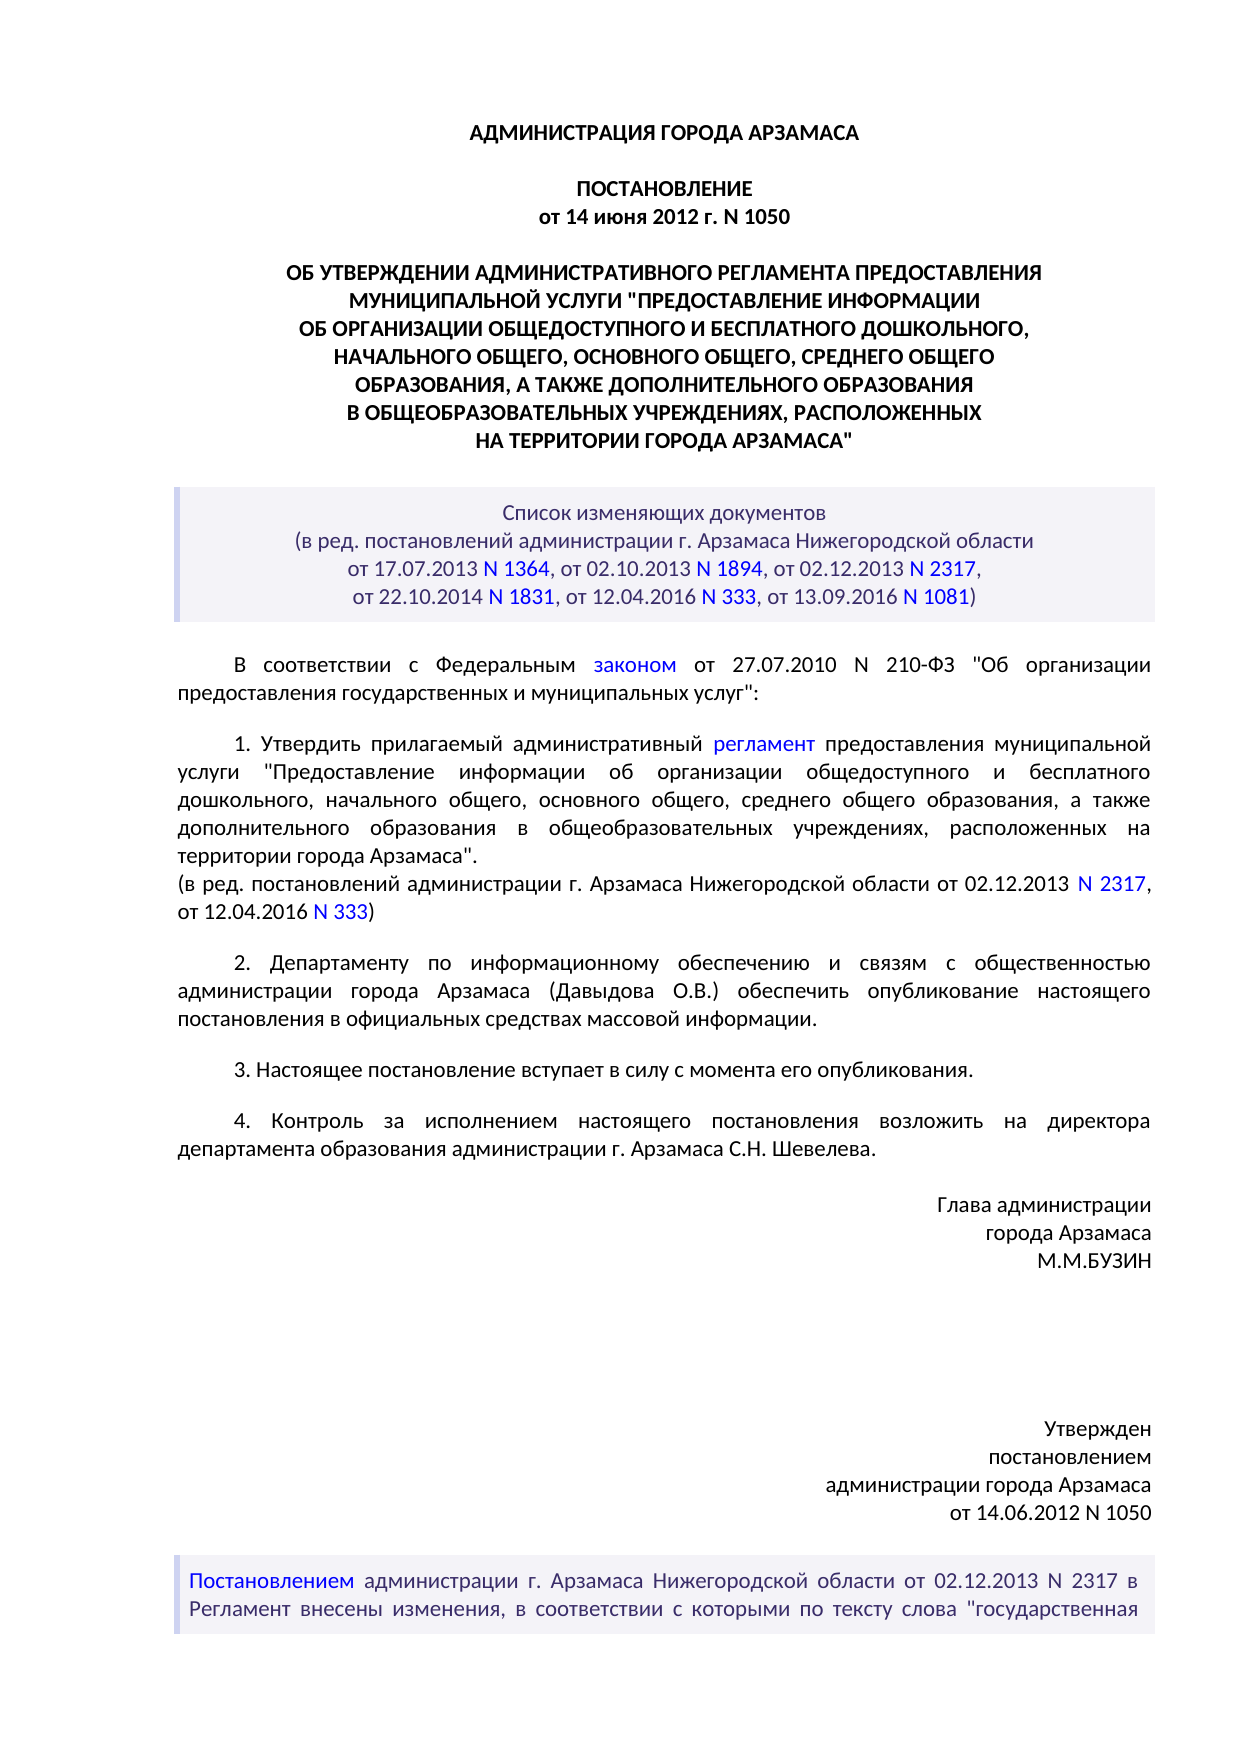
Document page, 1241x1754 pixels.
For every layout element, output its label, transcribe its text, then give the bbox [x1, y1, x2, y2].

text 4. Контроль за исполнением настоящего постановления возложить на директора департамента образования администрации г. Арзамаса С.Н. Шевелева. [177, 1106, 1152, 1162]
text В соответствии с Федеральным законом от 27.07.2010 N 210-ФЗ "Об организации предоставления государственных и муниципальных услуг": [177, 650, 1152, 706]
table_header Список изменяющих документов (в ред. постановлений администрации г. Арзамаса Нижегородской области от 17.07.2013 N 1364, от 02.10.2013 N 1894, от 02.12.2013 N 2317, от 22.10.2014 N 1831, от 12.04.2016 N 333, от 13.09.2016 N 1081) [180, 487, 1149, 622]
title АДМИНИСТРАЦИЯ ГОРОДА АРЗАМАСА [177, 118, 1152, 146]
text 3. Настоящее постановление вступает в силу с момента его опубликования. [177, 1055, 1152, 1083]
title НАЧАЛЬНОГО ОБЩЕГО, ОСНОВНОГО ОБЩЕГО, СРЕДНЕГО ОБЩЕГО [177, 342, 1152, 370]
title В ОБЩЕОБРАЗОВАТЕЛЬНЫХ УЧРЕЖДЕНИЯХ, РАСПОЛОЖЕННЫХ [177, 398, 1152, 426]
text 1. Утвердить прилагаемый административный регламент предоставления муниципальной услуги "Предоставление информации об организации общедоступного и бесплатного дошкольного, начального общего, основного общего, среднего общего образования, а также дополнительного образования в общеобразовательных учреждениях, расположенных на территории города Арзамаса". [177, 729, 1152, 869]
text от 14.06.2012 N 1050 [177, 1498, 1152, 1527]
title ПОСТАНОВЛЕНИЕ [177, 174, 1152, 202]
text М.М.БУЗИН [177, 1246, 1152, 1274]
title от 14 июня 2012 г. N 1050 [177, 202, 1152, 230]
text администрации города Арзамаса [177, 1471, 1152, 1498]
text города Арзамаса [177, 1218, 1152, 1246]
title НА ТЕРРИТОРИИ ГОРОДА АРЗАМАСА" [177, 426, 1152, 454]
text постановлением [177, 1442, 1152, 1471]
text 2. Департаменту по информационному обеспечению и связям с общественностью администрации города Арзамаса (Давыдова О.В.) обеспечить опубликование настоящего постановления в официальных средствах массовой информации. [177, 948, 1152, 1032]
title ОБ УТВЕРЖДЕНИИ АДМИНИСТРАТИВНОГО РЕГЛАМЕНТА ПРЕДОСТАВЛЕНИЯ [177, 258, 1152, 286]
title ОБРАЗОВАНИЯ, А ТАКЖЕ ДОПОЛНИТЕЛЬНОГО ОБРАЗОВАНИЯ [177, 370, 1152, 398]
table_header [180, 1555, 1149, 1634]
title ОБ ОРГАНИЗАЦИИ ОБЩЕДОСТУПНОГО И БЕСПЛАТНОГО ДОШКОЛЬНОГО, [177, 314, 1152, 342]
text Глава администрации [177, 1190, 1152, 1218]
text Утвержден [177, 1414, 1152, 1442]
title МУНИЦИПАЛЬНОЙ УСЛУГИ "ПРЕДОСТАВЛЕНИЕ ИНФОРМАЦИИ [177, 286, 1152, 314]
text (в ред. постановлений администрации г. Арзамаса Нижегородской области от 02.12.2013 N 2317, от 12.04.2016 N 333) [177, 869, 1152, 925]
